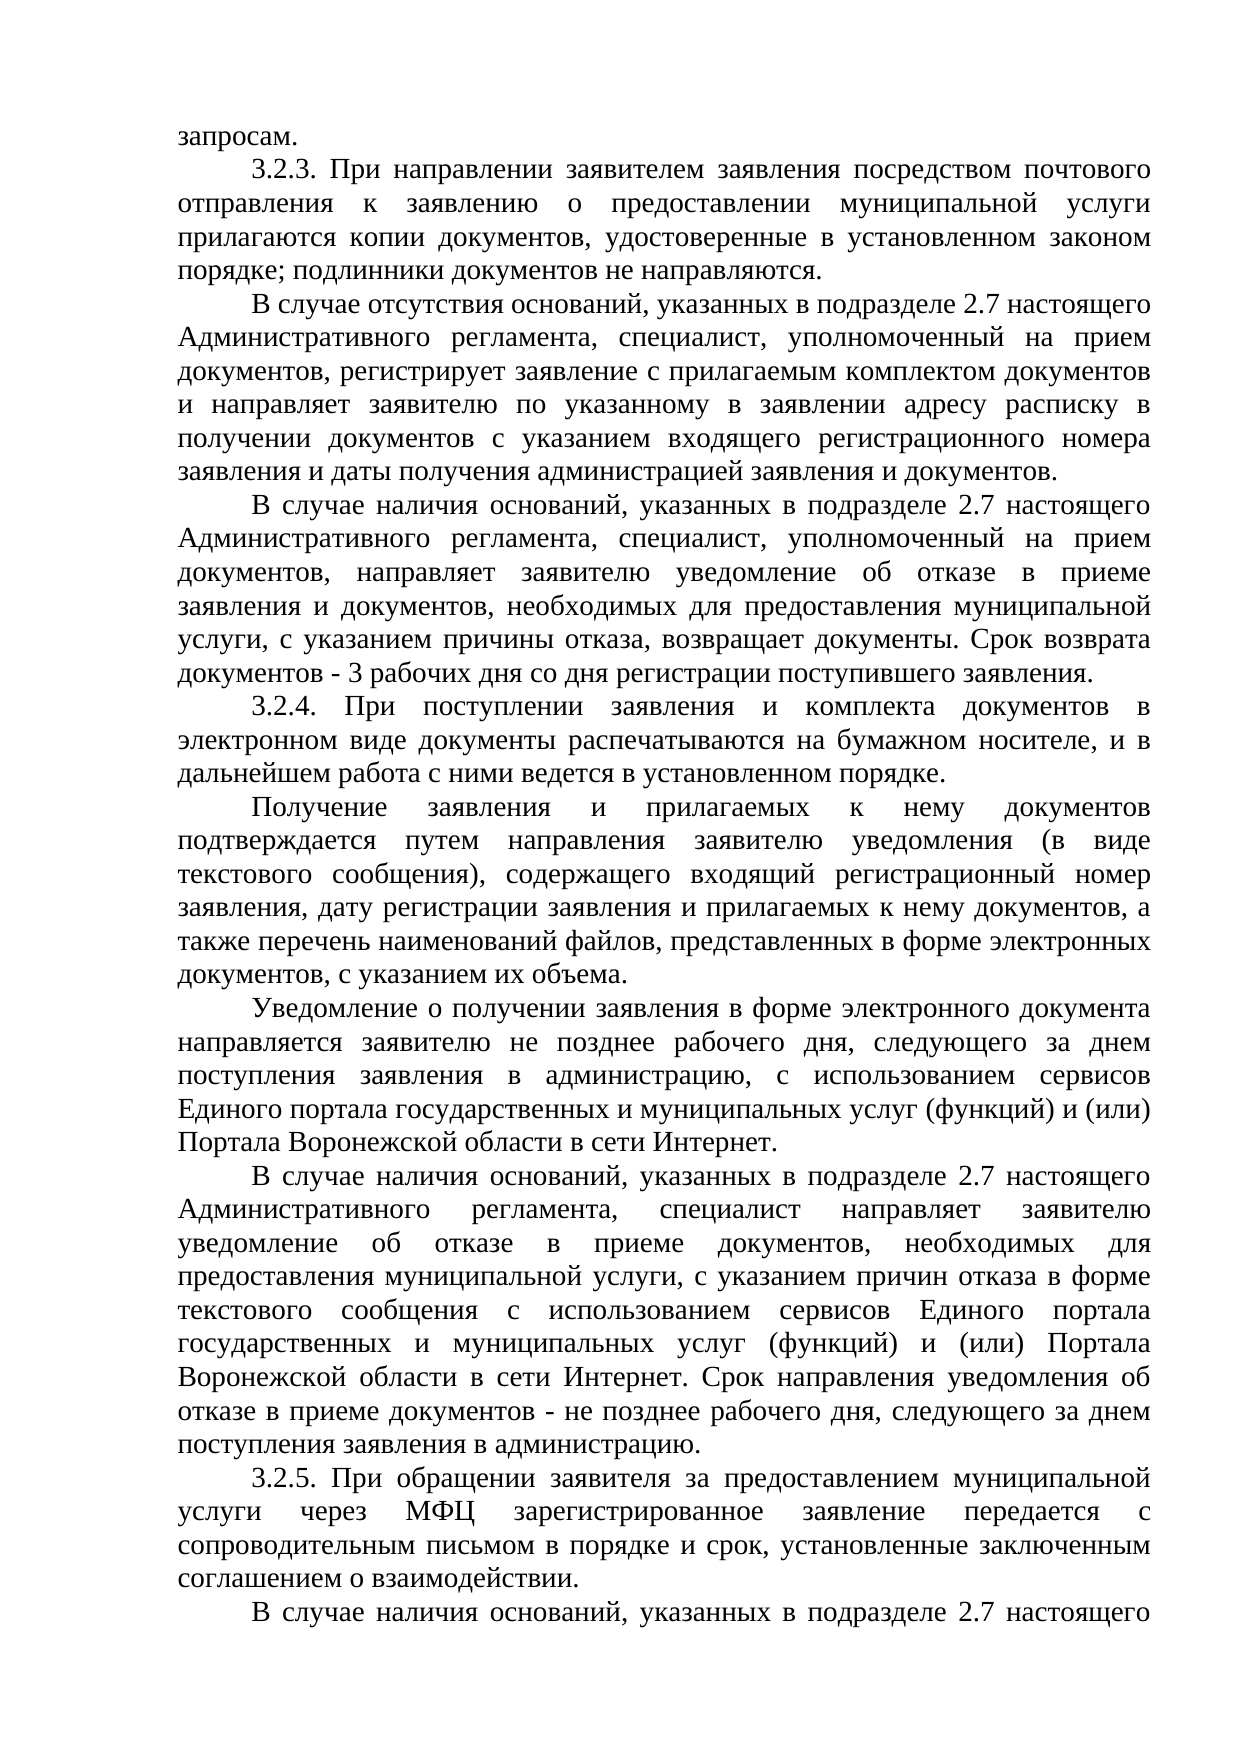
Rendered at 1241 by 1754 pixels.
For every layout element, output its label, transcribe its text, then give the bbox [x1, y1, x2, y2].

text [177, 118, 1152, 152]
text В случае наличия оснований, указанных в подразделе 2.7 настоящего Административного регламента, специалист, уполномоченный на прием документов, направляет заявителю уведомление об отказе в приеме заявления и документов, необходимых для предоставления муниципальной услуги, с указанием причины отказа, возвращает документы. Срок возврата документов - 3 рабочих дня со дня регистрации поступившего заявления. [177, 487, 1152, 688]
text Уведомление о получении заявления в форме электронного документа направляется заявителю не позднее рабочего дня, следующего за днем поступления заявления в администрацию, с использованием сервисов Единого портала государственных и муниципальных услуг (функций) и (или) Портала Воронежской области в сети Интернет. [177, 990, 1152, 1158]
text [177, 1594, 1152, 1627]
text 3.2.5. При обращении заявителя за предоставлением муниципальной услуги через МФЦ зарегистрированное заявление передается с сопроводительным письмом в порядке и срок, установленные заключенным соглашением о взаимодействии. [177, 1460, 1152, 1594]
text Получение заявления и прилагаемых к нему документов подтверждается путем направления заявителю уведомления (в виде текстового сообщения), содержащего входящий регистрационный номер заявления, дату регистрации заявления и прилагаемых к нему документов, а также перечень наименований файлов, представленных в форме электронных документов, с указанием их объема. [177, 789, 1152, 990]
text В случае наличия оснований, указанных в подразделе 2.7 настоящего Административного регламента, специалист направляет заявителю уведомление об отказе в приеме документов, необходимых для предоставления муниципальной услуги, с указанием причин отказа в форме текстового сообщения с использованием сервисов Единого портала государственных и муниципальных услуг (функций) и (или) Портала Воронежской области в сети Интернет. Срок направления уведомления об отказе в приеме документов - не позднее рабочего дня, следующего за днем поступления заявления в администрацию. [177, 1158, 1152, 1460]
text 3.2.3. При направлении заявителем заявления посредством почтового отправления к заявлению о предоставлении муниципальной услуги прилагаются копии документов, удостоверенные в установленном законом порядке; подлинники документов не направляются. [177, 152, 1152, 286]
text В случае отсутствия оснований, указанных в подразделе 2.7 настоящего Административного регламента, специалист, уполномоченный на прием документов, регистрирует заявление с прилагаемым комплектом документов и направляет заявителю по указанному в заявлении адресу расписку в получении документов с указанием входящего регистрационного номера заявления и даты получения администрацией заявления и документов. [177, 286, 1152, 487]
text 3.2.4. При поступлении заявления и комплекта документов в электронном виде документы распечатываются на бумажном носителе, и в дальнейшем работа с ними ведется в установленном порядке. [177, 688, 1152, 789]
